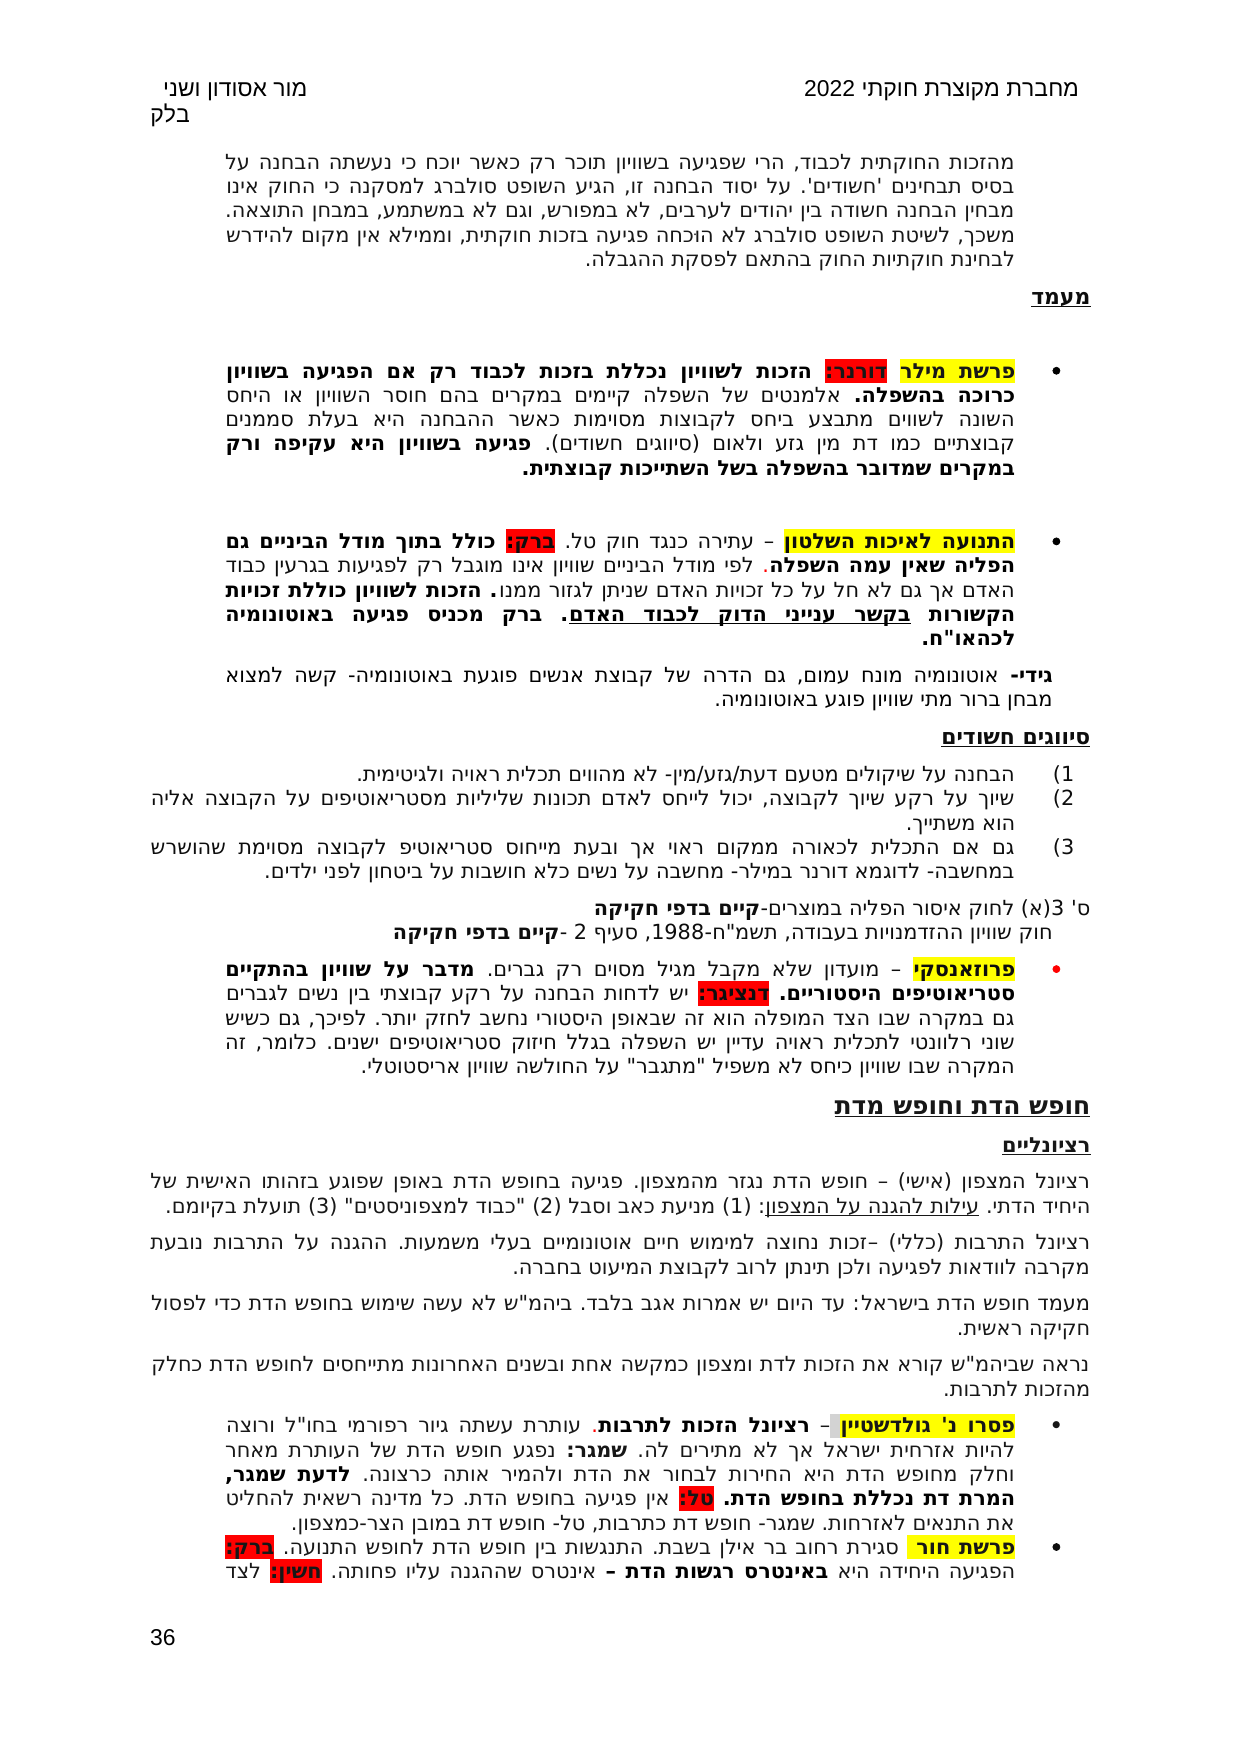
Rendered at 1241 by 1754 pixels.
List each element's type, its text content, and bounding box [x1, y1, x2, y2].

list פרוזאנסקי – מועדון שלא מקבל מגיל מסוים רק גברים. מדבר על שוויון בהתקיים סטריאוטיפים היסטוריים. דנציגר: יש לדחות הבחנה על רקע קבוצתי בין נשים לגברים גם במקרה שבו הצד המופלה הוא זה שבאופן היסטורי נחשב לחזק יותר. לפיכך, גם כשיש שוני רלוונטי לתכלית ראויה עדיין יש השפלה בגלל חיזוק סטריאוטיפים ישנים. כלומר, זה המקרה שבו שוויון כיחס לא משפיל "מתגבר" על החולשה שוויון אריסטוטלי. [225, 957, 1053, 1078]
text גידי- אוטונומיה מונח עמום, גם הדרה של קבוצת אנשים פוגעת באוטונומיה- קשה למצוא מבחן ברור מתי שוויון פוגע באוטונומיה. [225, 663, 1053, 712]
text רציונל המצפון (אישי) – חופש הדת נגזר מהמצפון. פגיעה בחופש הדת באופן שפוגע בזהותו האישית של היחיד הדתי. עילות להגנה על המצפון: (1) מניעת כאב וסבל (2) "כבוד למצפוניסטים" (3) תועלת בקיומם. [150, 1169, 1090, 1218]
text ס' 3(א) לחוק איסור הפליה במוצרים-קיים בדפי חקיקה [150, 896, 1090, 920]
text רציונליים [150, 1133, 1090, 1157]
list הבחנה על שיקולים מטעם דעת/גזע/מין- לא מהווים תכלית ראויה ולגיטימית. [150, 762, 1053, 786]
list פסרו נ' גולדשטיין – רציונל הזכות לתרבות. עותרת עשתה גיור רפורמי בחו"ל ורוצה להיות אזרחית ישראל אך לא מתירים לה. שמגר: נפגע חופש הדת של העותרת מאחר וחלק מחופש הדת היא החירות לבחור את הדת ולהמיר אותה כרצונה. לדעת שמגר, המרת דת נכללת בחופש הדת. טל: אין פגיעה בחופש הדת. כל מדינה רשאית להחליט את התנאים לאזרחות. שמגר- חופש דת כתרבות, טל- חופש דת במובן הצר-כמצפון. [225, 1413, 1053, 1535]
list גם אם התכלית לכאורה ממקום ראוי אך ובעת מייחוס סטריאוטיפ לקבוצה מסוימת שהושרש במחשבה- לדוגמא דורנר במילר- מחשבה על נשים כלא חושבות על ביטחון לפני ילדים. [150, 835, 1053, 883]
text רציונל התרבות (כללי) –זכות נחוצה למימוש חיים אוטונומיים בעלי משמעות. ההגנה על התרבות נובעת מקרבה לוודאות לפגיעה ולכן תינתן לרוב לקבוצת המיעוט בחברה. [150, 1230, 1090, 1279]
text נראה שביהמ"ש קורא את הזכות לדת ומצפון כמקשה אחת ובשנים האחרונות מתייחסים לחופש הדת כחלק מהזכות לתרבות. [150, 1352, 1090, 1401]
text מעמד [187, 284, 1090, 309]
list התנועה לאיכות השלטון – עתירה כנגד חוק טל. ברק: כולל בתוך מודל הביניים גם הפליה שאין עמה השפלה. לפי מודל הביניים שוויון אינו מוגבל רק לפגיעות בגרעין כבוד האדם אך גם לא חל על כל זכויות האדם שניתן לגזור ממנו. הזכות לשוויון כוללת זכויות הקשורות בקשר ענייני הדוק לכבוד האדם. ברק מכניס פגיעה באוטונומיה לכהאו"ח. [225, 529, 1053, 651]
text סיווגים חשודים [150, 724, 1090, 750]
text חופש הדת וחופש מדת [150, 1091, 1090, 1120]
text חוק שוויון ההזדמנויות בעבודה, תשמ"ח-1988, סעיף 2 -קיים בדפי חקיקה [187, 920, 1053, 944]
text מעמד חופש הדת בישראל: עד היום יש אמרות אגב בלבד. ביהמ"ש לא עשה שימוש בחופש הדת כדי לפסול חקיקה ראשית. [150, 1291, 1090, 1340]
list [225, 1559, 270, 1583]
list פרשת מילר דורנר: הזכות לשוויון נכללת בזכות לכבוד רק אם הפגיעה בשוויון כרוכה בהשפלה. אלמנטים של השפלה קיימים במקרים בהם חוסר השוויון או היחס השונה לשווים מתבצע ביחס לקבוצות מסוימות כאשר ההבחנה היא בעלת סממנים קבוצתיים כמו דת מין גזע ולאום (סיווגים חשודים). פגיעה בשוויון היא עקיפה ורק במקרים שמדובר בהשפלה בשל השתייכות קבוצתית. [225, 359, 1053, 480]
list שיוך על רקע שיוך לקבוצה, יכול לייחס לאדם תכונות שליליות מסטריאוטיפים על הקבוצה אליה הוא משתייך. [150, 786, 1053, 835]
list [225, 150, 1053, 271]
